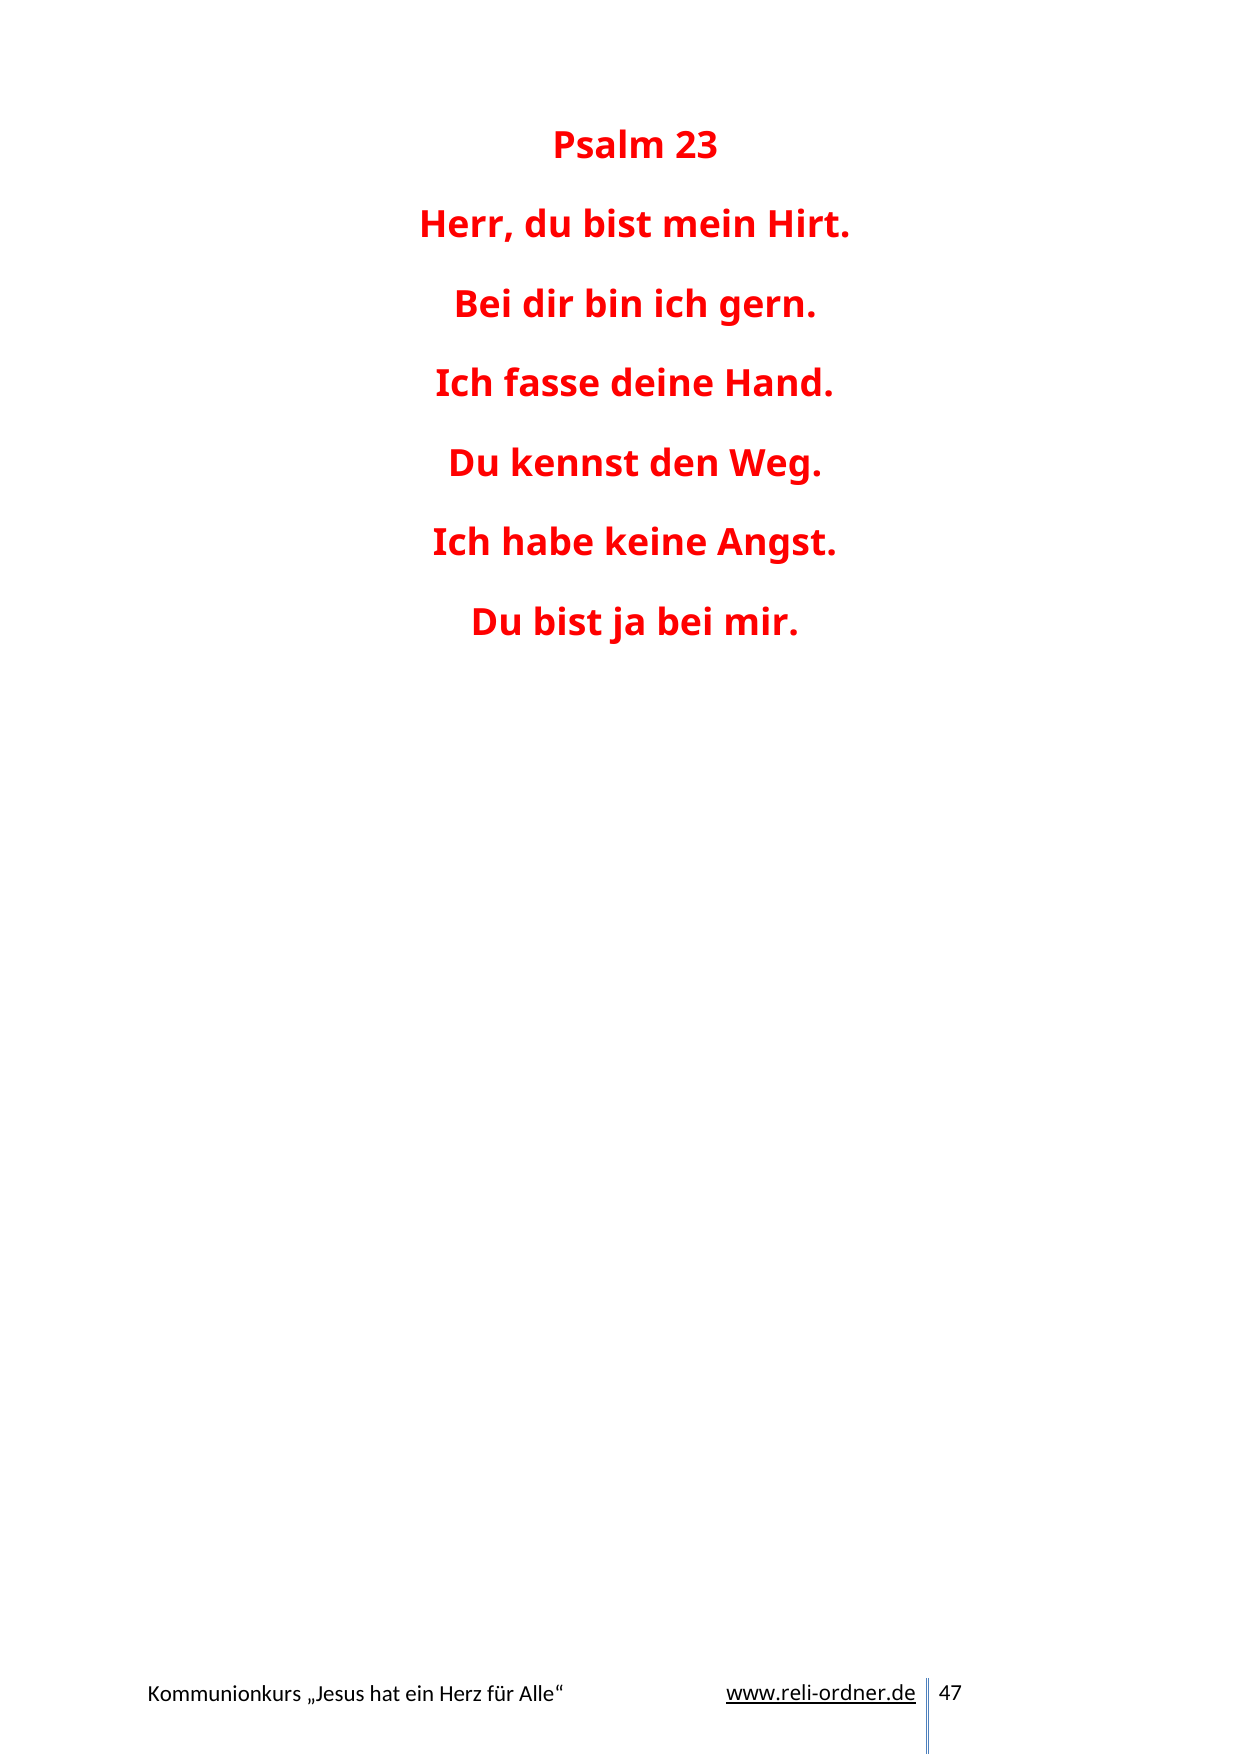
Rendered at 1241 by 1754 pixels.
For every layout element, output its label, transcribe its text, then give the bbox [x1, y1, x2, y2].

text Du kennst den Weg. [148, 436, 1122, 487]
text Du bist ja bei mir. [148, 595, 1122, 646]
text Ich fasse deine Hand. [148, 357, 1122, 408]
text Bei dir bin ich gern. [148, 277, 1122, 328]
text Herr, du bist mein Hirt. [148, 198, 1122, 249]
text Ich habe keine Angst. [148, 516, 1122, 567]
text Psalm 23 [148, 118, 1122, 169]
